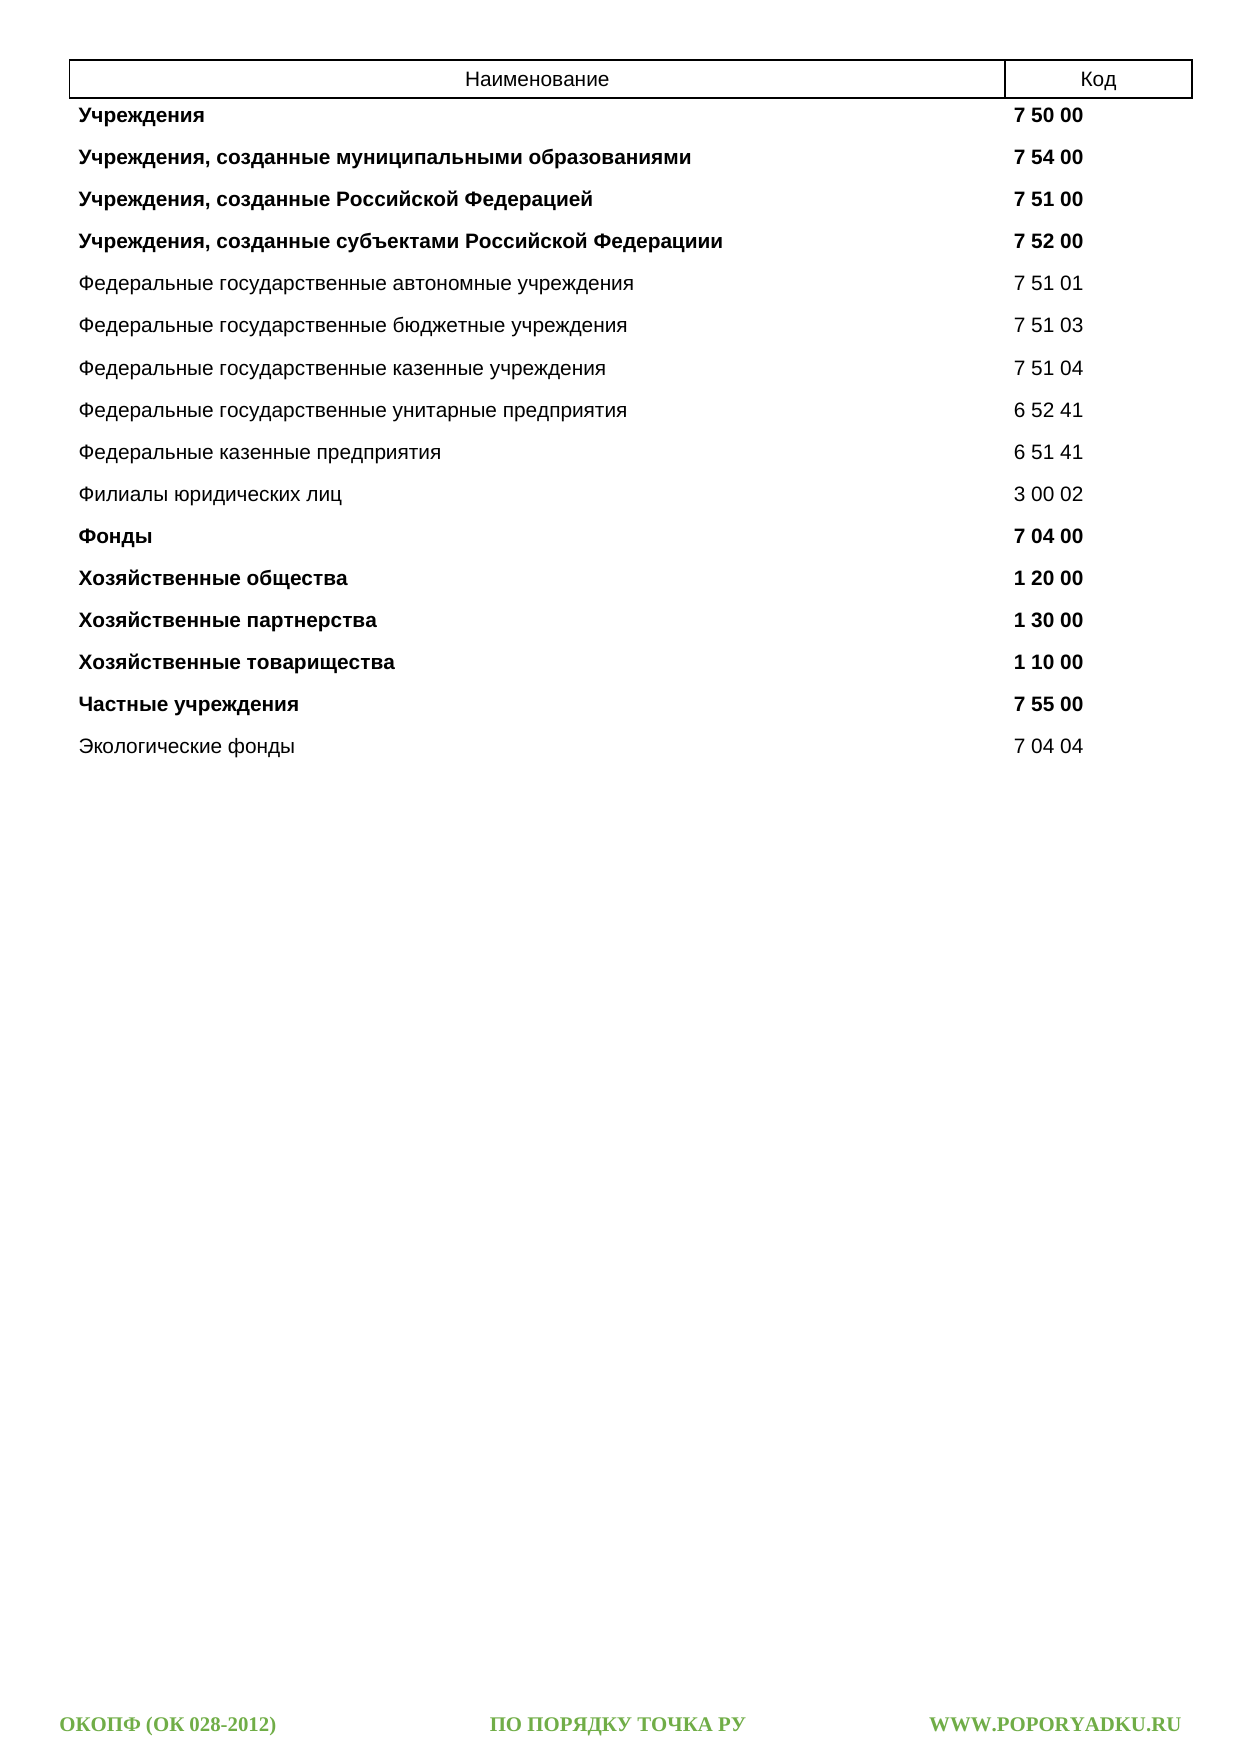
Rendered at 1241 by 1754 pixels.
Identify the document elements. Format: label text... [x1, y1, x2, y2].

table_cell 7 52 00 [1005, 223, 1192, 265]
table_cell Хозяйственные товарищества [70, 644, 1005, 686]
table_cell 7 51 01 [1005, 265, 1192, 307]
table_cell Учреждения, созданные муниципальными образованиями [70, 139, 1005, 181]
table_header Код [1006, 61, 1191, 97]
table_cell 3 00 02 [1005, 476, 1192, 518]
table_cell Учреждения, созданные субъектами Российской Федерациии [70, 223, 1005, 265]
table_cell 1 10 00 [1005, 644, 1192, 686]
table_cell 7 04 04 [1005, 728, 1192, 770]
table_cell 7 51 04 [1005, 350, 1192, 392]
table_cell 7 51 03 [1005, 308, 1192, 349]
table_cell 1 20 00 [1005, 560, 1192, 602]
table_cell 7 51 00 [1005, 181, 1192, 223]
table_cell Федеральные государственные автономные учреждения [70, 265, 1005, 307]
table_cell Хозяйственные партнерства [70, 602, 1005, 644]
table_cell Частные учреждения [70, 686, 1005, 728]
table_cell 7 50 00 [1005, 99, 1192, 139]
table_cell Фонды [70, 518, 1005, 560]
table_cell 6 51 41 [1005, 434, 1192, 476]
table_cell 6 52 41 [1005, 392, 1192, 434]
table_cell 1 30 00 [1005, 602, 1192, 644]
table_cell Учреждения, созданные Российской Федерацией [70, 181, 1005, 223]
table_cell Федеральные государственные казенные учреждения [70, 350, 1005, 392]
table_cell Федеральные казенные предприятия [70, 434, 1005, 476]
table_cell 7 55 00 [1005, 686, 1192, 728]
table_cell 7 04 00 [1005, 518, 1192, 560]
table_cell Филиалы юридических лиц [70, 476, 1005, 518]
table_header Наименование [70, 61, 1004, 97]
table_cell Хозяйственные общества [70, 560, 1005, 602]
table_cell Федеральные государственные унитарные предприятия [70, 392, 1005, 434]
table_cell Учреждения [70, 99, 1005, 139]
table_cell 7 54 00 [1005, 139, 1192, 181]
table_cell Федеральные государственные бюджетные учреждения [70, 308, 1005, 349]
table_cell Экологические фонды [70, 728, 1005, 770]
